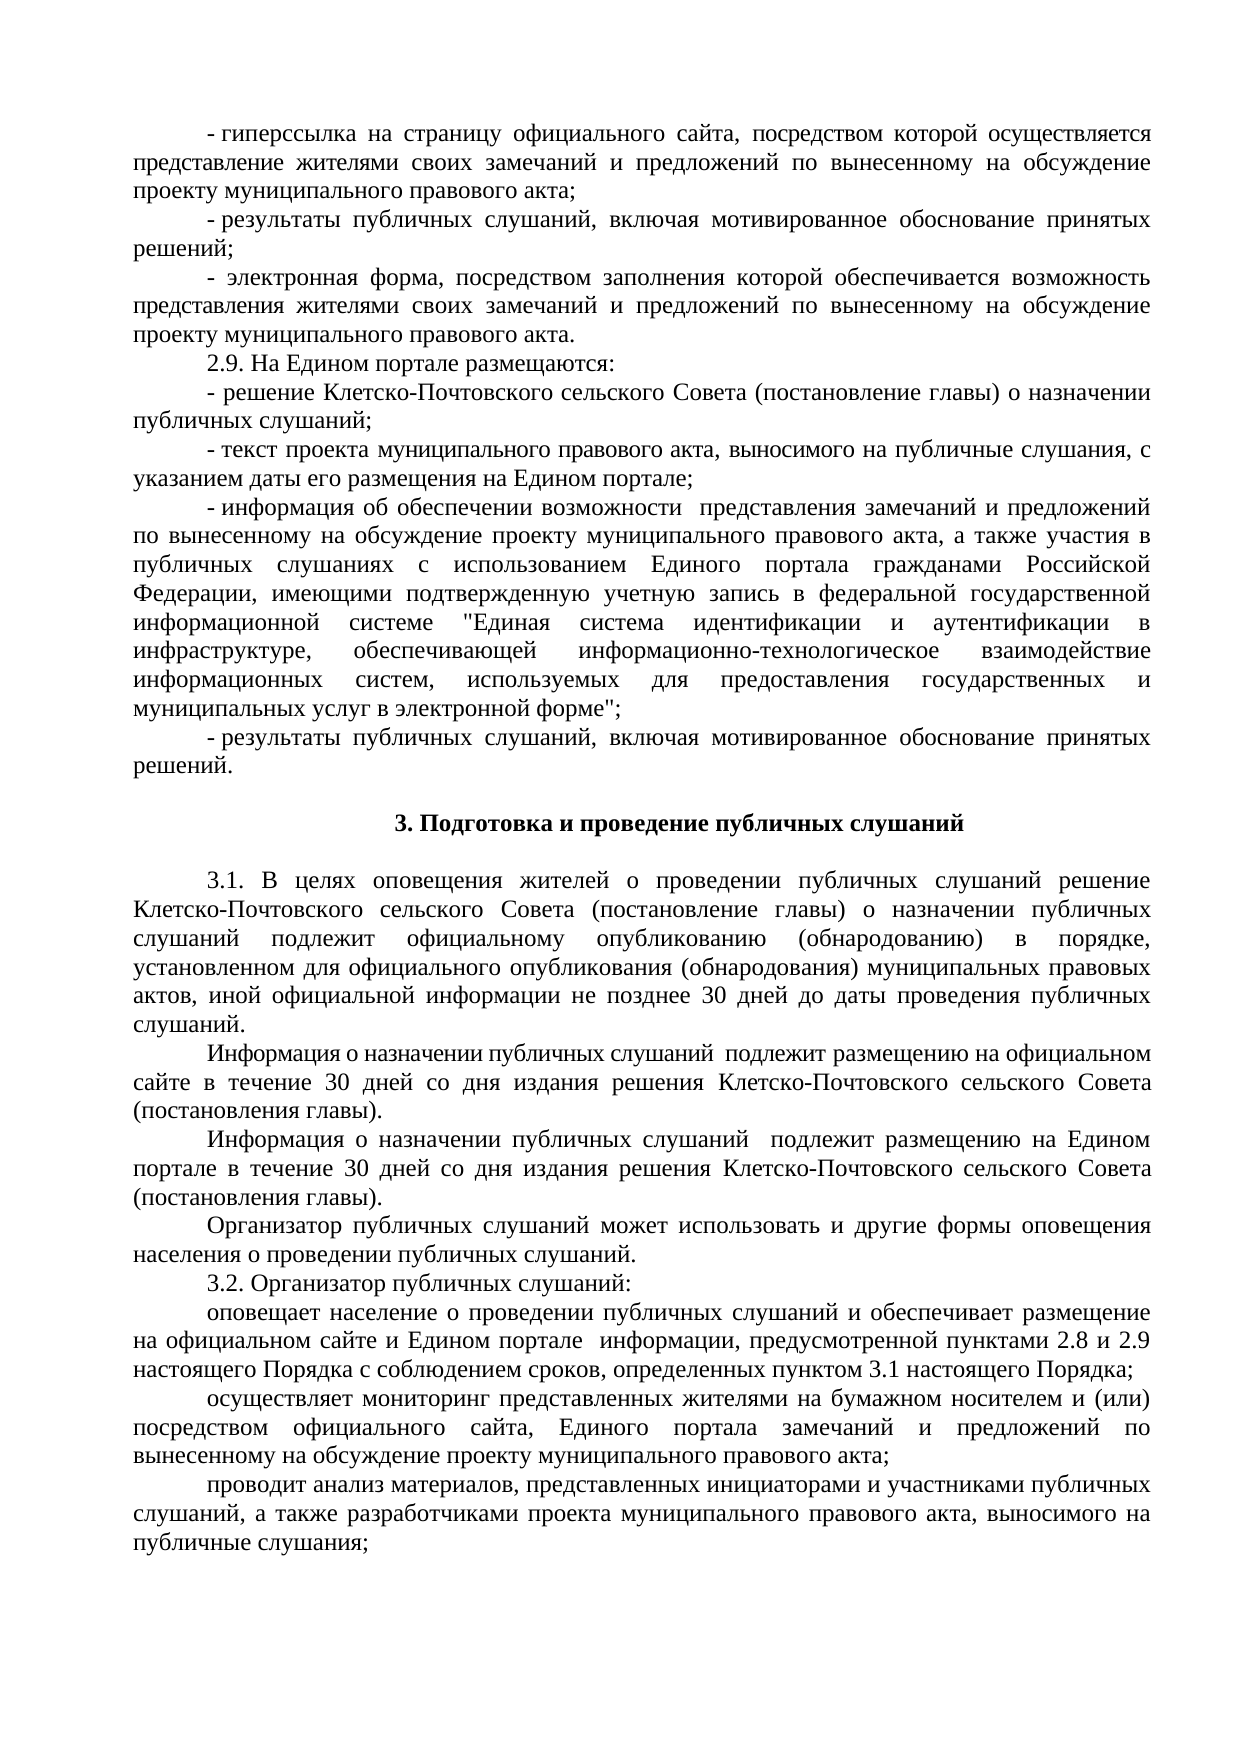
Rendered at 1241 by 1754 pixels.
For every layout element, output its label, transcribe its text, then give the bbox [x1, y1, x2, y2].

text - текст проекта муниципального правового акта, выносимого на публичные слушания, с указанием даты его размещения на Едином портале; [133, 434, 1152, 492]
text Информация о назначении публичных слушаний подлежит размещению на официальном сайте в течение 30 дней со дня издания решения Клетско-Почтовского сельского Совета (постановления главы). [133, 1038, 1152, 1124]
text Организатор публичных слушаний может использовать и другие формы оповещения населения о проведении публичных слушаний. [133, 1211, 1152, 1268]
text - решение Клетско-Почтовского сельского Совета (постановление главы) о назначении публичных слушаний; [133, 377, 1152, 434]
text проводит анализ материалов, представленных инициаторами и участниками публичных слушаний, а также разработчиками проекта муниципального правового акта, выносимого на публичные слушания; [133, 1469, 1152, 1556]
text 3.1. В целях оповещения жителей о проведении публичных слушаний решение Клетско-Почтовского сельского Совета (постановление главы) о назначении публичных слушаний подлежит официальному опубликованию (обнародованию) в порядке, установленном для официального опубликования (обнародования) муниципальных правовых актов, иной официальной информации не позднее 30 дней до даты проведения публичных слушаний. [133, 866, 1152, 1038]
text - результаты публичных слушаний, включая мотивированное обоснование принятых решений; [133, 204, 1152, 262]
text Информация о назначении публичных слушаний подлежит размещению на Едином портале в течение 30 дней со дня издания решения Клетско-Почтовского сельского Совета (постановления главы). [133, 1124, 1152, 1211]
text 3. Подготовка и проведение публичных слушаний [133, 808, 1152, 837]
text оповещает население о проведении публичных слушаний и обеспечивает размещение на официальном сайте и Едином портале информации, предусмотренной пунктами 2.8 и 2.9 настоящего Порядка с соблюдением сроков, определенных пунктом 3.1 настоящего Порядка; [133, 1297, 1152, 1383]
text - электронная форма, посредством заполнения которой обеспечивается возможность представления жителями своих замечаний и предложений по вынесенному на обсуждение проекту муниципального правового акта. [133, 262, 1152, 348]
text 3.2. Организатор публичных слушаний: [133, 1268, 1152, 1297]
text осуществляет мониторинг представленных жителями на бумажном носителем и (или) посредством официального сайта, Единого портала замечаний и предложений по вынесенному на обсуждение проекту муниципального правового акта; [133, 1383, 1152, 1469]
text 2.9. На Едином портале размещаются: [133, 348, 1152, 377]
text - гиперссылка на страницу официального сайта, посредством которой осуществляется представление жителями своих замечаний и предложений по вынесенному на обсуждение проекту муниципального правового акта; [133, 118, 1152, 204]
text - результаты публичных слушаний, включая мотивированное обоснование принятых решений. [133, 722, 1152, 779]
text - информация об обеспечении возможности представления замечаний и предложений по вынесенному на обсуждение проекту муниципального правового акта, а также участия в публичных слушаниях с использованием Единого портала гражданами Российской Федерации, имеющими подтвержденную учетную запись в федеральной государственной информационной системе "Единая система идентификации и аутентификации в инфраструктуре, обеспечивающей информационно-технологическое взаимодействие информационных систем, используемых для предоставления государственных и муниципальных услуг в электронной форме"; [133, 492, 1152, 722]
